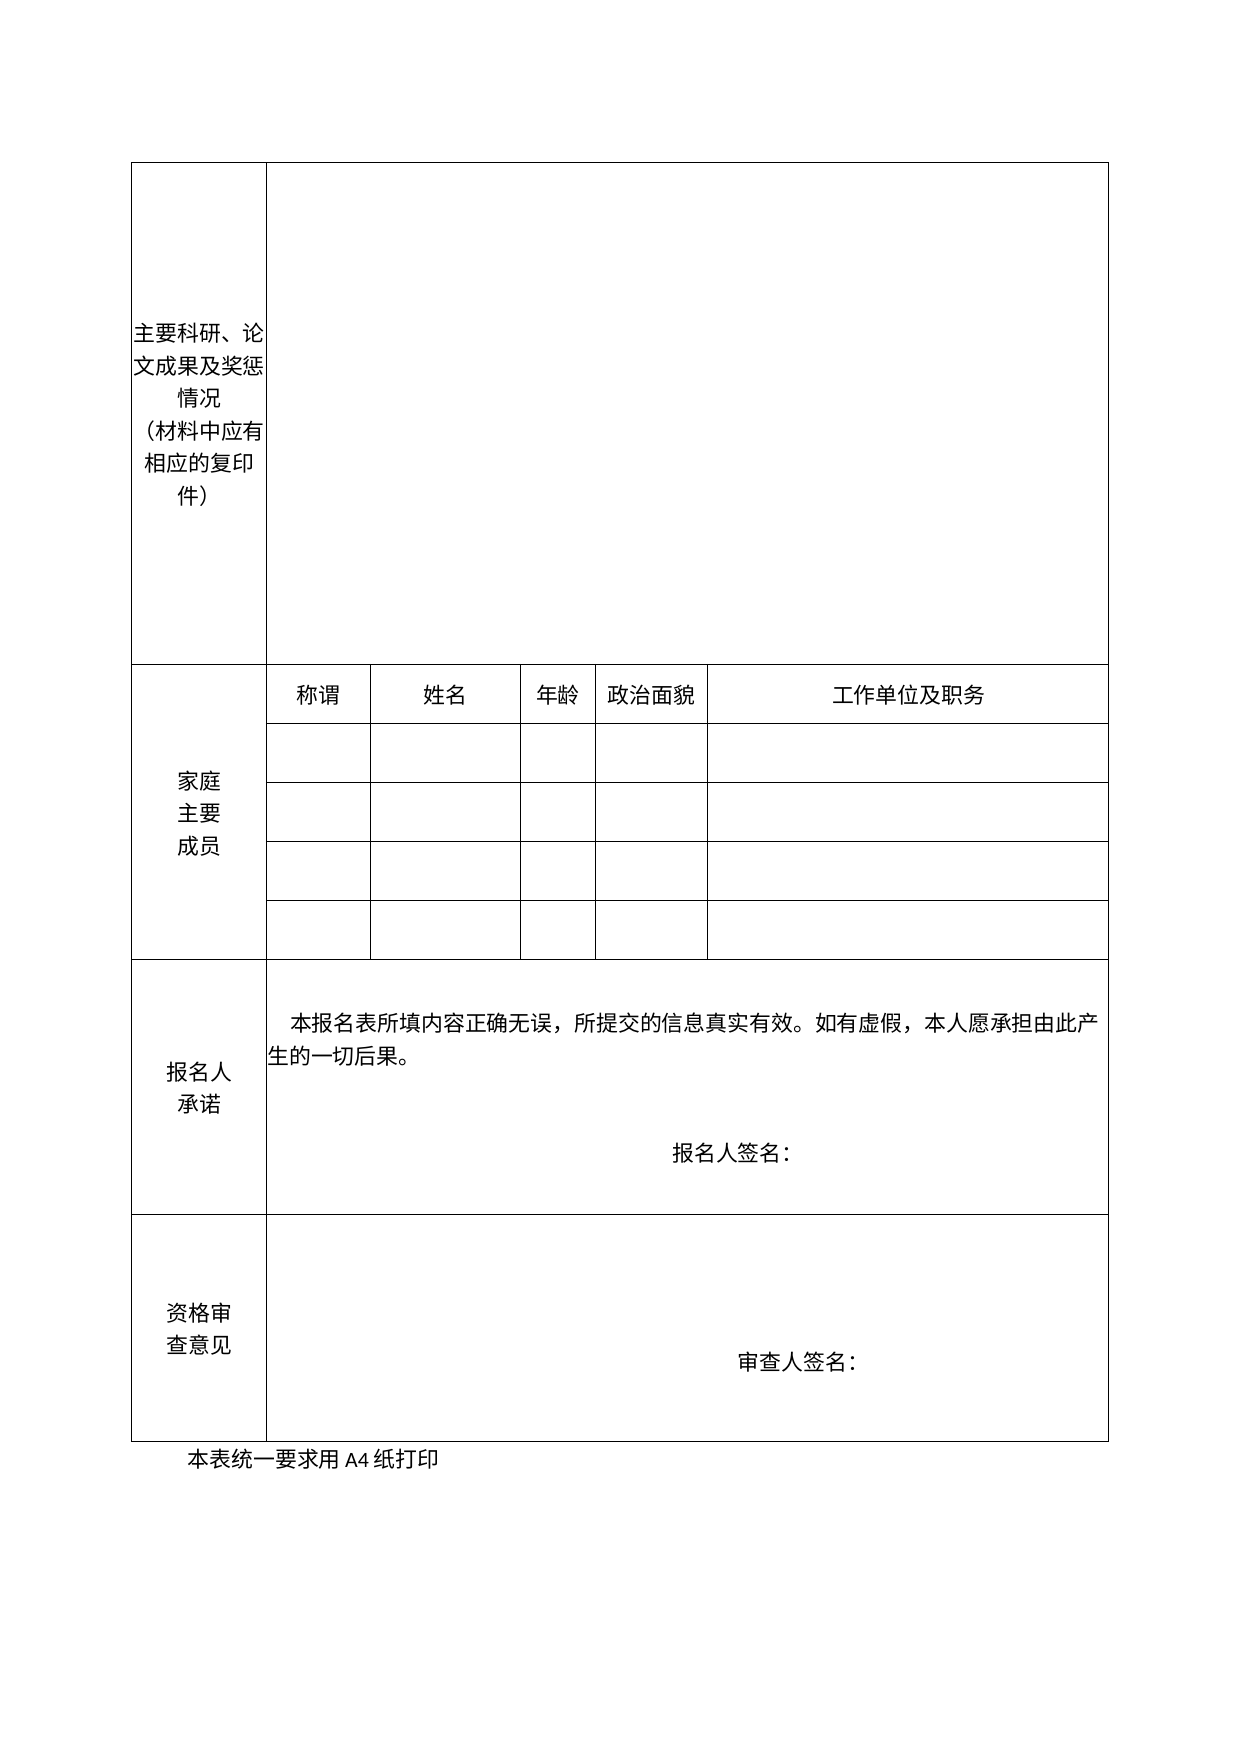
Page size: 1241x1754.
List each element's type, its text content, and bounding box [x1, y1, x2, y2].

table_cell 年龄 [521, 665, 595, 723]
table_cell [708, 783, 1108, 841]
table_cell [371, 842, 520, 900]
table_cell [708, 901, 1108, 959]
table_cell [596, 724, 707, 782]
table_cell [267, 783, 370, 841]
text 本表统一要求用A4纸打印 [187, 1442, 1053, 1474]
table_cell [371, 901, 520, 959]
table_cell [521, 901, 595, 959]
table_cell [267, 901, 370, 959]
table_cell [596, 901, 707, 959]
table_cell [371, 783, 520, 841]
table_cell [371, 724, 520, 782]
table_cell [708, 842, 1108, 900]
table_cell 家庭 主要 成员 [132, 665, 266, 959]
table_cell 审查人签名： 审查人签名： [267, 1215, 1108, 1441]
table_cell [521, 783, 595, 841]
table_cell [596, 842, 707, 900]
table_cell 工作单位及职务 [708, 665, 1108, 723]
table_cell 称谓 [267, 665, 370, 723]
table_cell [596, 783, 707, 841]
table_cell [267, 724, 370, 782]
table_cell [521, 842, 595, 900]
table_cell 本报名表所填内容正确无误，所提交的信息真实有效。如有虚假，本人愿承担由此产生的一切后果。 报名人签名： [267, 960, 1108, 1214]
table_cell 政治面貌 [596, 665, 707, 723]
table_cell [267, 163, 1108, 664]
table_cell 资格审 查意见 [132, 1215, 266, 1441]
table_cell 报名人 承诺 [132, 960, 266, 1214]
table_cell [267, 842, 370, 900]
table_cell [708, 724, 1108, 782]
table_cell [521, 724, 595, 782]
table_cell 姓名 [371, 665, 520, 723]
table_cell 主要科研、论文成果及奖惩情况 （材料中应有相应的复印件） [132, 163, 266, 664]
